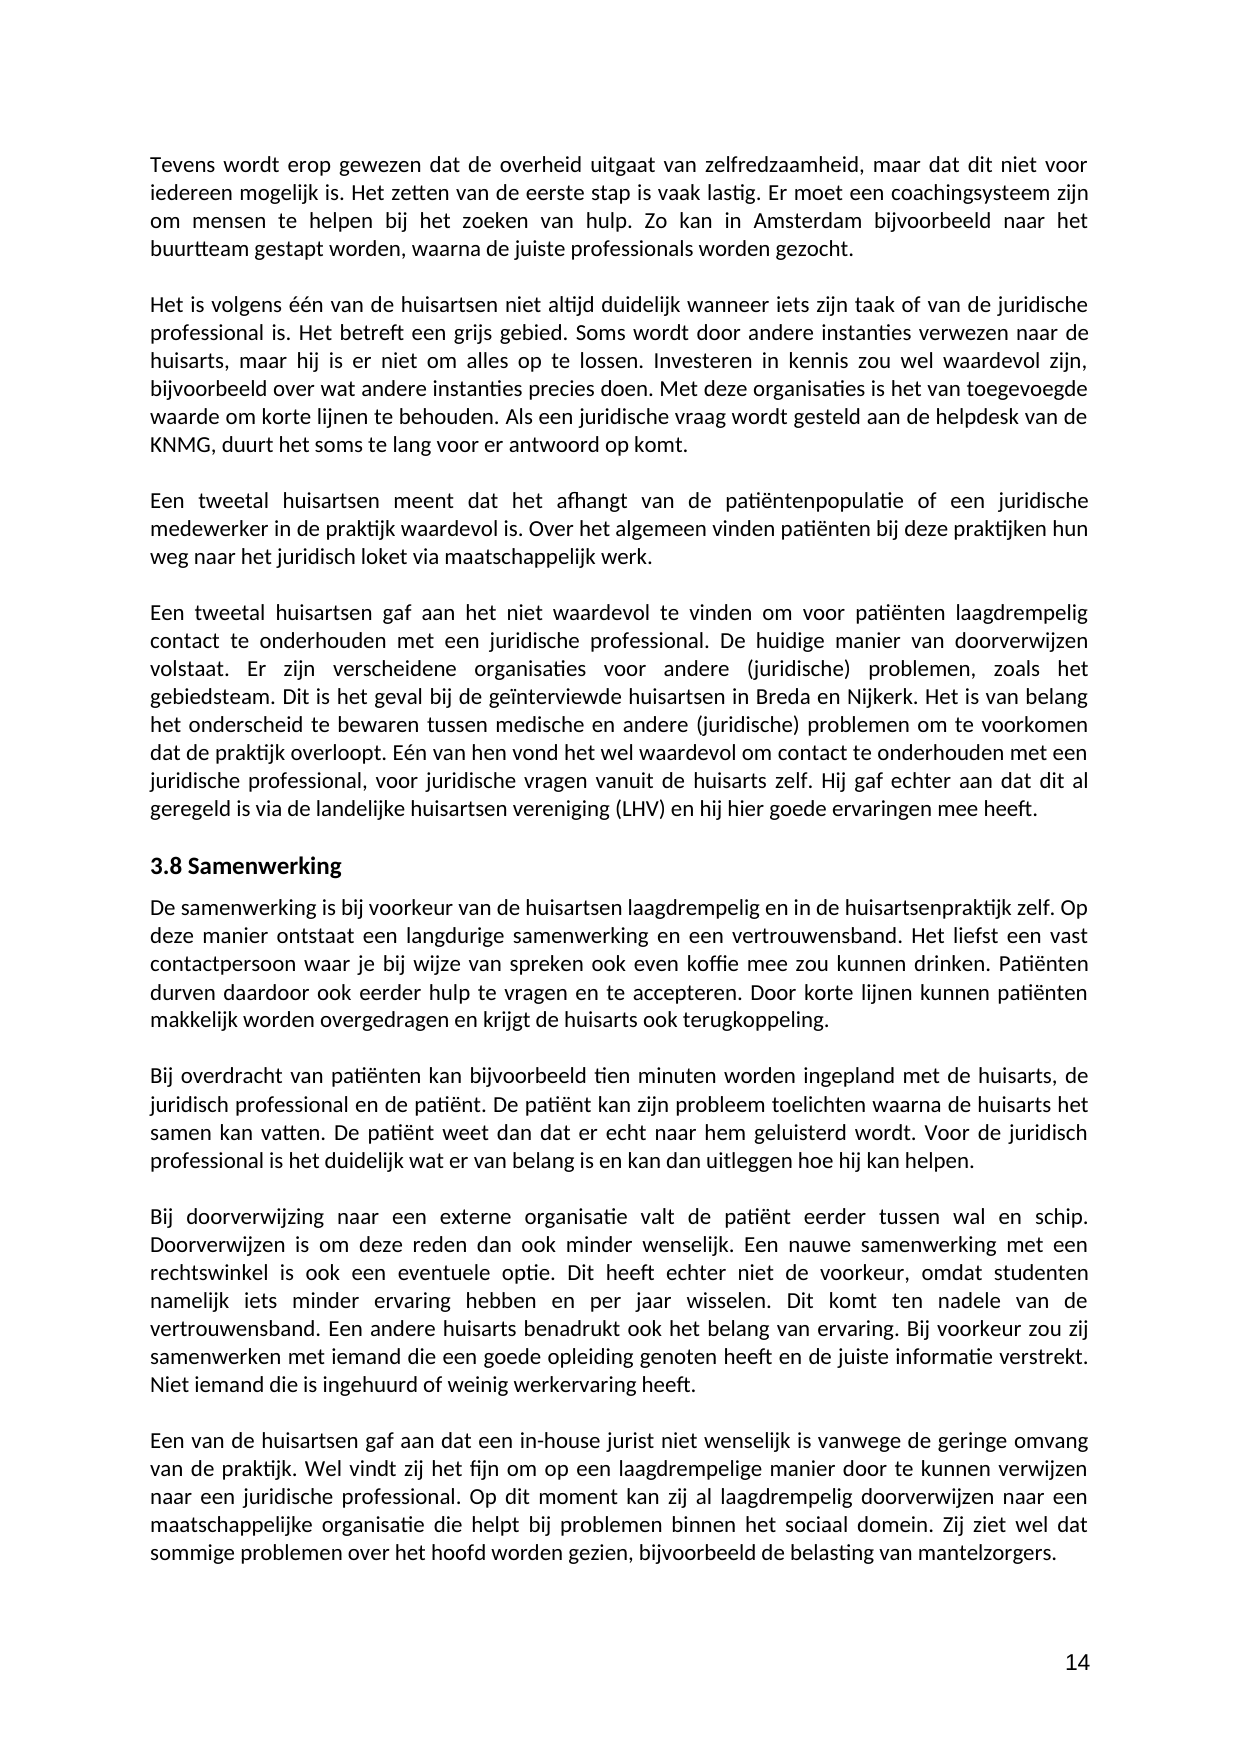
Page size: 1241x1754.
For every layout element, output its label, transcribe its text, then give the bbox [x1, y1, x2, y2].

text Het is volgens één van de huisartsen niet altijd duidelijk wanneer iets zijn taak of van de juridische professional is. Het betreft een grijs gebied. Soms wordt door andere instanties verwezen naar de huisarts, maar hij is er niet om alles op te lossen. Investeren in kennis zou wel waardevol zijn, bijvoorbeeld over wat andere instanties precies doen. Met deze organisaties is het van toegevoegde waarde om korte lijnen te behouden. Als een juridische vraag wordt gesteld aan de helpdesk van de KNMG, duurt het soms te lang voor er antwoord op komt. [150, 290, 1090, 458]
text Tevens wordt erop gewezen dat de overheid uitgaat van zelfredzaamheid, maar dat dit niet voor iedereen mogelijk is. Het zetten van de eerste stap is vaak lastig. Er moet een coachingsysteem zijn om mensen te helpen bij het zoeken van hulp. Zo kan in Amsterdam bijvoorbeeld naar het buurtteam gestapt worden, waarna de juiste professionals worden gezocht. [150, 150, 1090, 262]
text Een van de huisartsen gaf aan dat een in-house jurist niet wenselijk is vanwege de geringe omvang van de praktijk. Wel vindt zij het fijn om op een laagdrempelige manier door te kunnen verwijzen naar een juridische professional. Op dit moment kan zij al laagdrempelig doorverwijzen naar een maatschappelijke organisatie die helpt bij problemen binnen het sociaal domein. Zij ziet wel dat sommige problemen over het hoofd worden gezien, bijvoorbeeld de belasting van mantelzorgers. [150, 1426, 1090, 1566]
subtitle 3.8 Samenwerking [150, 851, 1090, 881]
text Bij doorverwijzing naar een externe organisatie valt de patiënt eerder tussen wal en schip. Doorverwijzen is om deze reden dan ook minder wenselijk. Een nauwe samenwerking met een rechtswinkel is ook een eventuele optie. Dit heeft echter niet de voorkeur, omdat studenten namelijk iets minder ervaring hebben en per jaar wisselen. Dit komt ten nadele van de vertrouwensband. Een andere huisarts benadrukt ook het belang van ervaring. Bij voorkeur zou zij samenwerken met iemand die een goede opleiding genoten heeft en de juiste informatie verstrekt. Niet iemand die is ingehuurd of weinig werkervaring heeft. [150, 1202, 1090, 1398]
text Een tweetal huisartsen gaf aan het niet waardevol te vinden om voor patiënten laagdrempelig contact te onderhouden met een juridische professional. De huidige manier van doorverwijzen volstaat. Er zijn verscheidene organisaties voor andere (juridische) problemen, zoals het gebiedsteam. Dit is het geval bij de geïnterviewde huisartsen in Breda en Nijkerk. Het is van belang het onderscheid te bewaren tussen medische en andere (juridische) problemen om te voorkomen dat de praktijk overloopt. Eén van hen vond het wel waardevol om contact te onderhouden met een juridische professional, voor juridische vragen vanuit de huisarts zelf. Hij gaf echter aan dat dit al geregeld is via de landelijke huisartsen vereniging (LHV) en hij hier goede ervaringen mee heeft. [150, 598, 1090, 822]
text De samenwerking is bij voorkeur van de huisartsen laagdrempelig en in de huisartsenpraktijk zelf. Op deze manier ontstaat een langdurige samenwerking en een vertrouwensband. Het liefst een vast contactpersoon waar je bij wijze van spreken ook even koffie mee zou kunnen drinken. Patiënten durven daardoor ook eerder hulp te vragen en te accepteren. Door korte lijnen kunnen patiënten makkelijk worden overgedragen en krijgt de huisarts ook terugkoppeling. [150, 893, 1090, 1034]
text Bij overdracht van patiënten kan bijvoorbeeld tien minuten worden ingepland met de huisarts, de juridisch professional en de patiënt. De patiënt kan zijn probleem toelichten waarna de huisarts het samen kan vatten. De patiënt weet dan dat er echt naar hem geluisterd wordt. Voor de juridisch professional is het duidelijk wat er van belang is en kan dan uitleggen hoe hij kan helpen. [150, 1062, 1090, 1174]
text Een tweetal huisartsen meent dat het afhangt van de patiëntenpopulatie of een juridische medewerker in de praktijk waardevol is. Over het algemeen vinden patiënten bij deze praktijken hun weg naar het juridisch loket via maatschappelijk werk. [150, 486, 1090, 570]
